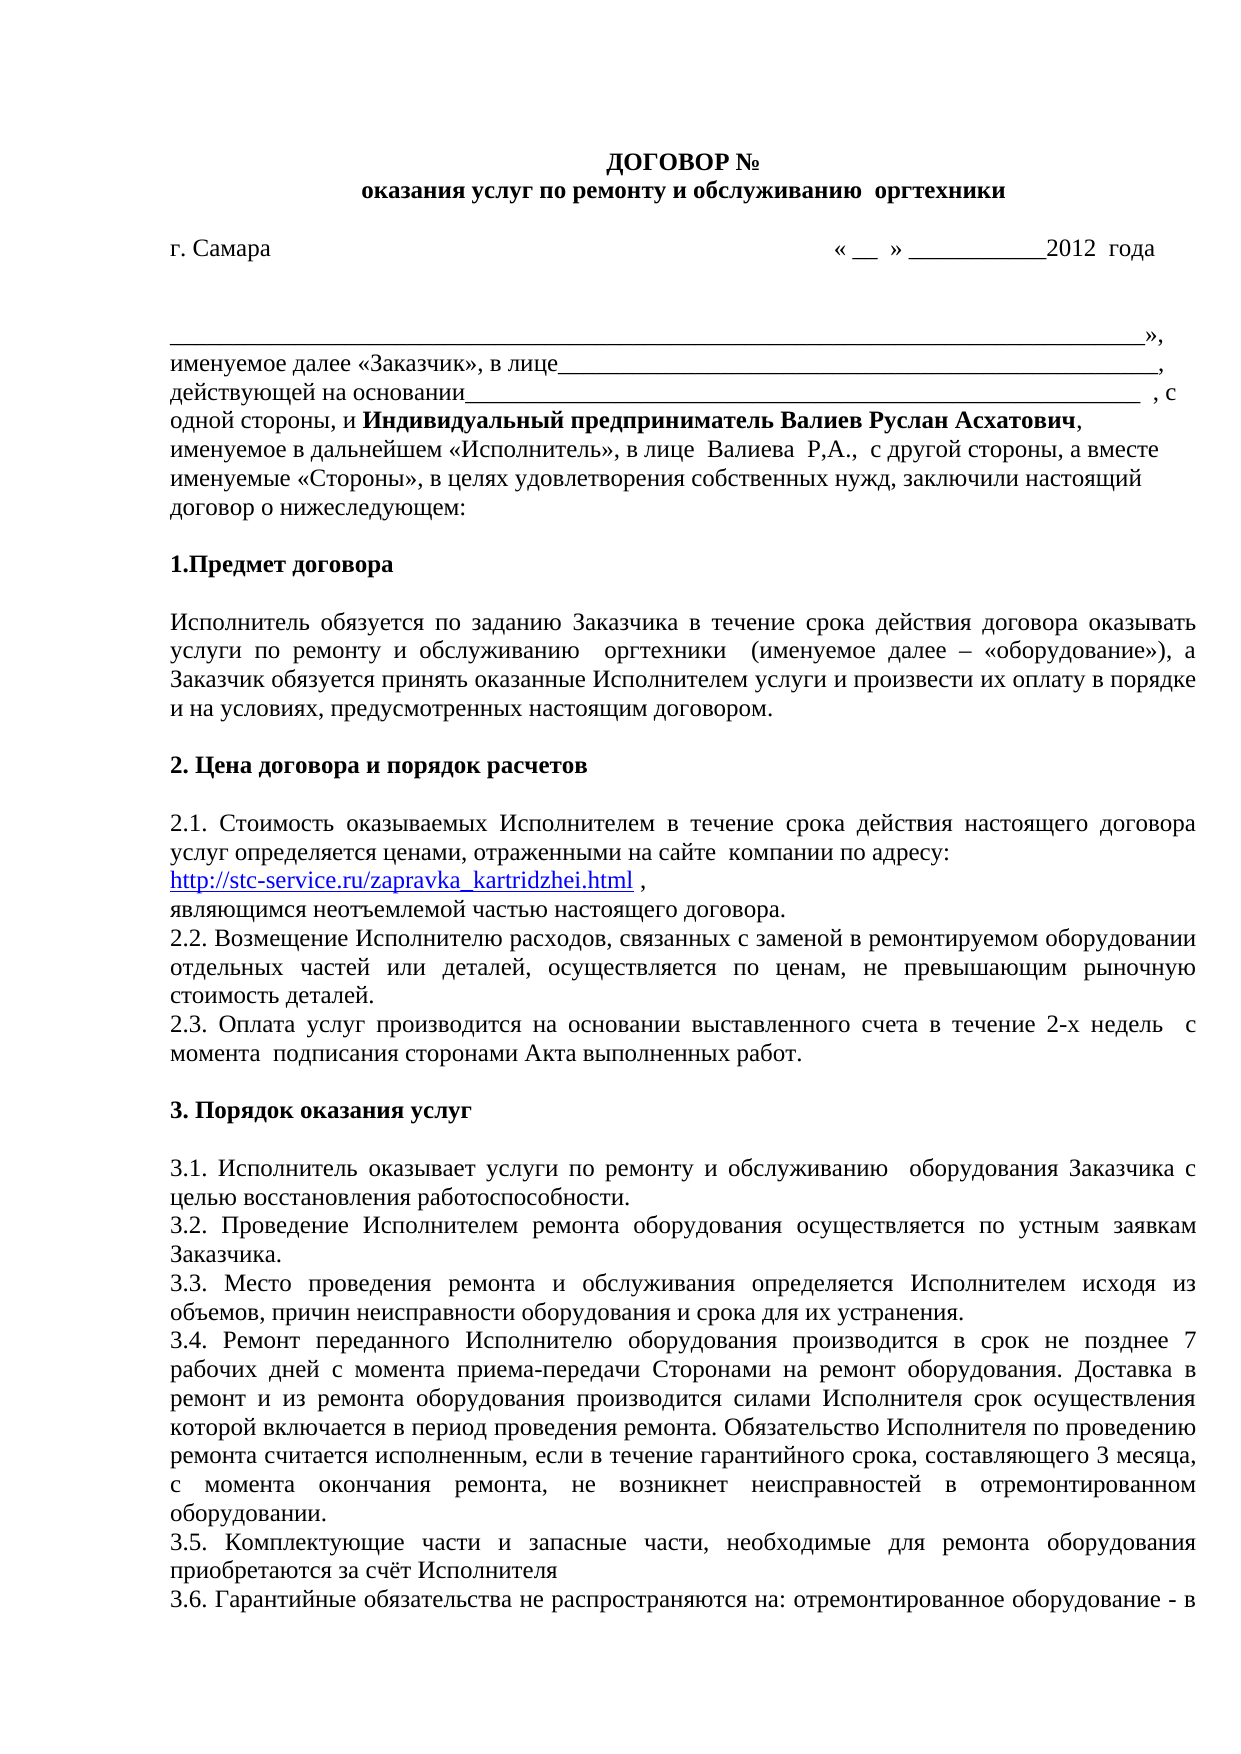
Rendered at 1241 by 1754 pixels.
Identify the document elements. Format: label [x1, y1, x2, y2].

table_header [159, 118, 1208, 1613]
